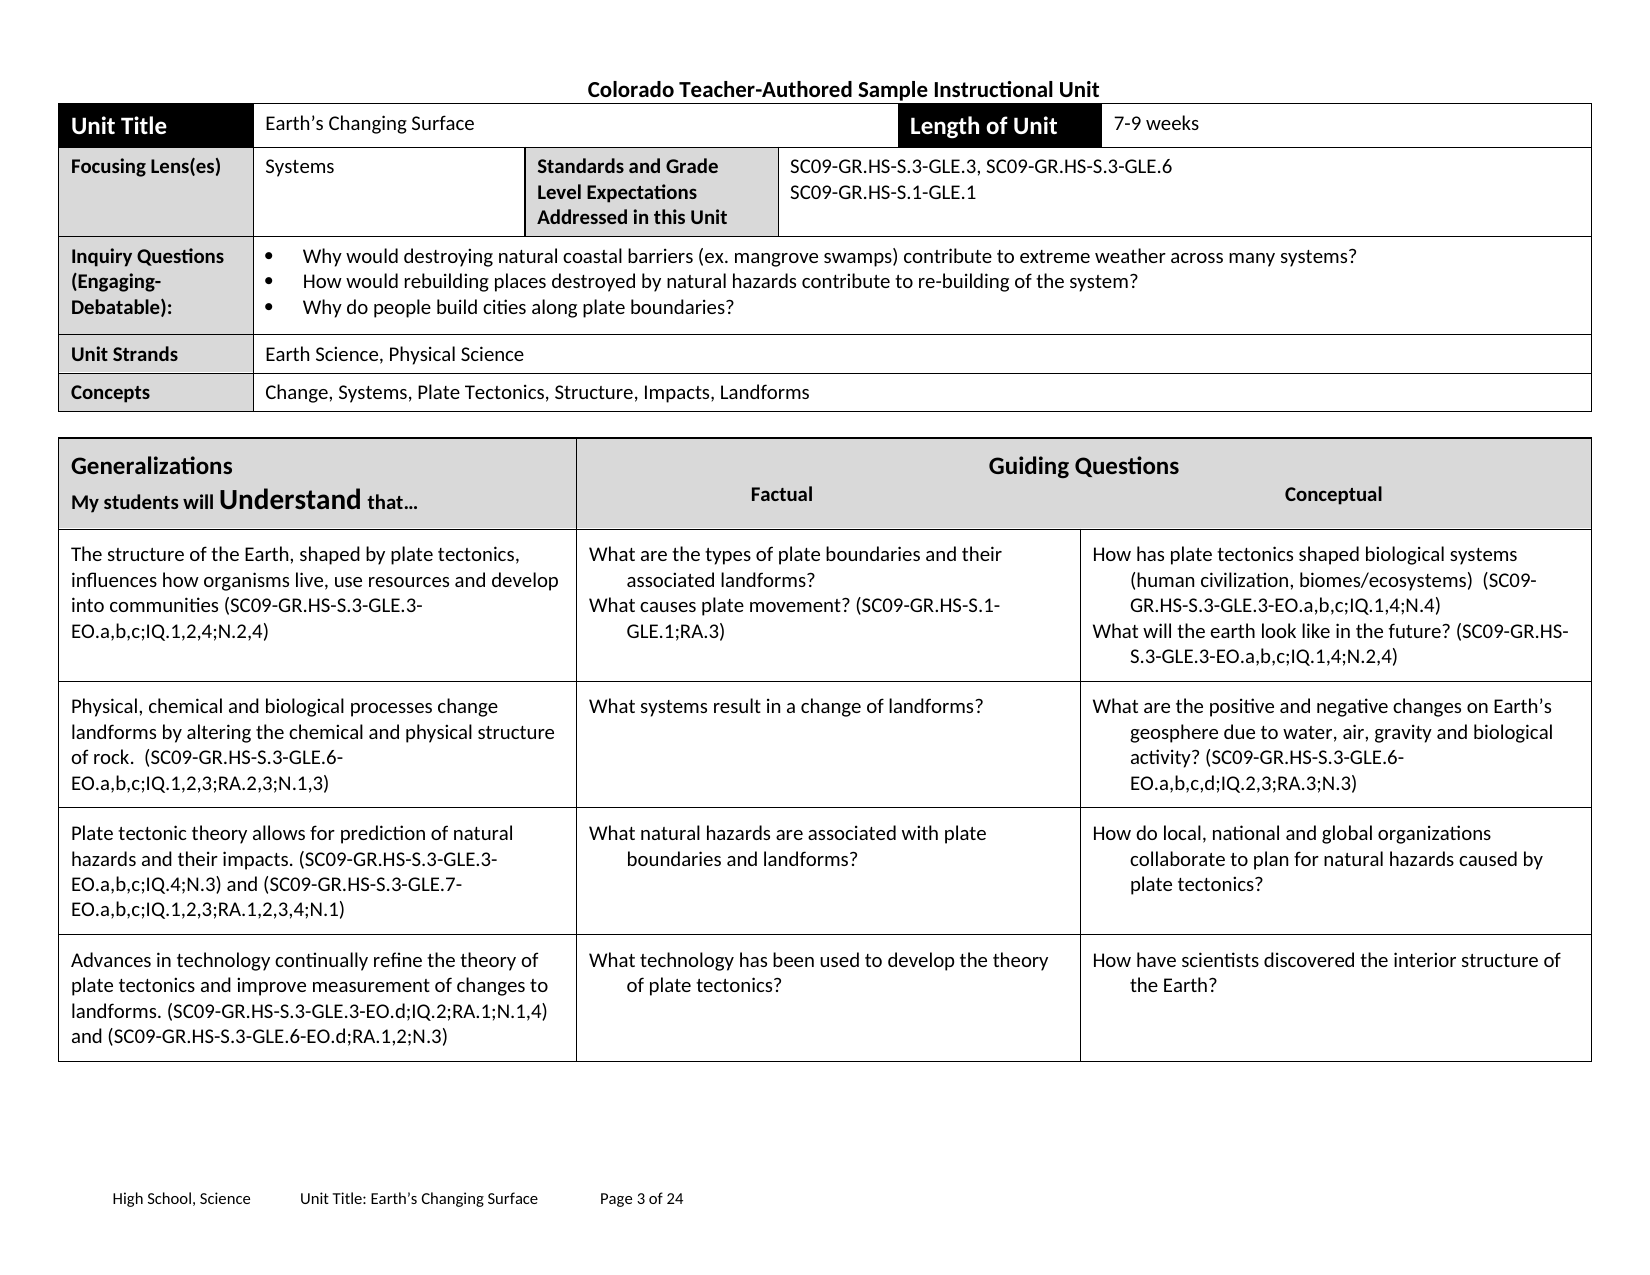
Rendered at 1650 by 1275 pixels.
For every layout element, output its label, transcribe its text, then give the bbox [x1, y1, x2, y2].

table_cell Focusing Lens(es) [59, 148, 253, 236]
table_cell Physical, chemical and biological processes change landforms by altering the chemical and physical structure of rock. (SC09-GR.HS-S.3-GLE.6-EO.a,b,c;IQ.1,2,3;RA.2,3;N.1,3) [59, 682, 576, 807]
table_cell Inquiry Questions (Engaging- Debatable): [59, 237, 253, 334]
table_cell Why would destroying natural coastal barriers (ex. mangrove swamps) contribute to extreme weather across many systems? How would rebuilding places destroyed by natural hazards contribute to re-building of the system? Why do people build cities along plate boundaries? [254, 237, 1591, 334]
table_cell What systems result in a change of landforms? [577, 682, 1080, 807]
table_cell What are the positive and negative changes on Earth’s geosphere due to water, air, gravity and biological activity? (SC09-GR.HS-S.3-GLE.6-EO.a,b,c,d;IQ.2,3;RA.3;N.3) [1081, 682, 1591, 807]
table_cell What natural hazards are associated with plate boundaries and landforms? [577, 808, 1080, 934]
table_header Generalizations My students will Understand that… [59, 439, 576, 528]
table_header Earth’s Changing Surface [254, 104, 898, 147]
table_cell Standards and Grade Level Expectations Addressed in this Unit [526, 148, 778, 236]
table_cell How have scientists discovered the interior structure of the Earth? [1081, 935, 1591, 1061]
table_cell What technology has been used to develop the theory of plate tectonics? [577, 935, 1080, 1061]
table_cell Concepts [59, 374, 253, 411]
table_cell How do local, national and global organizations collaborate to plan for natural hazards caused by plate tectonics? [1081, 808, 1591, 934]
table_cell Earth Science, Physical Science [254, 335, 1591, 372]
table_cell Change, Systems, Plate Tectonics, Structure, Impacts, Landforms [254, 374, 1591, 411]
table_header Unit Title [59, 104, 253, 147]
table_cell Systems [254, 148, 524, 236]
table_header Length of Unit [899, 104, 1101, 147]
table_cell What are the types of plate boundaries and their associated landforms? What causes plate movement? (SC09-GR.HS-S.1-GLE.1;RA.3) [577, 530, 1080, 681]
table_cell How has plate tectonics shaped biological systems (human civilization, biomes/ecosystems) (SC09-GR.HS-S.3-GLE.3-EO.a,b,c;IQ.1,4;N.4) What will the earth look like in the future? (SC09-GR.HS-S.3-GLE.3-EO.a,b,c;IQ.1,4;N.2,4) [1081, 530, 1591, 681]
table_cell Advances in technology continually refine the theory of plate tectonics and improve measurement of changes to landforms. (SC09-GR.HS-S.3-GLE.3-EO.d;IQ.2;RA.1;N.1,4) and (SC09-GR.HS-S.3-GLE.6-EO.d;RA.1,2;N.3) [59, 935, 576, 1061]
table_cell Plate tectonic theory allows for prediction of natural hazards and their impacts. (SC09-GR.HS-S.3-GLE.3-EO.a,b,c;IQ.4;N.3) and (SC09-GR.HS-S.3-GLE.7-EO.a,b,c;IQ.1,2,3;RA.1,2,3,4;N.1) [59, 808, 576, 934]
table_cell SC09-GR.HS-S.3-GLE.3, SC09-GR.HS-S.3-GLE.6 SC09-GR.HS-S.1-GLE.1 [779, 148, 1591, 236]
table_cell The structure of the Earth, shaped by plate tectonics, influences how organisms live, use resources and develop into communities (SC09-GR.HS-S.3-GLE.3-EO.a,b,c;IQ.1,2,4;N.2,4) [59, 530, 576, 681]
table_cell Unit Strands [59, 335, 253, 372]
table_header 7-9 weeks [1102, 104, 1591, 147]
table_header Guiding Questions Factual Conceptual [577, 439, 1591, 528]
